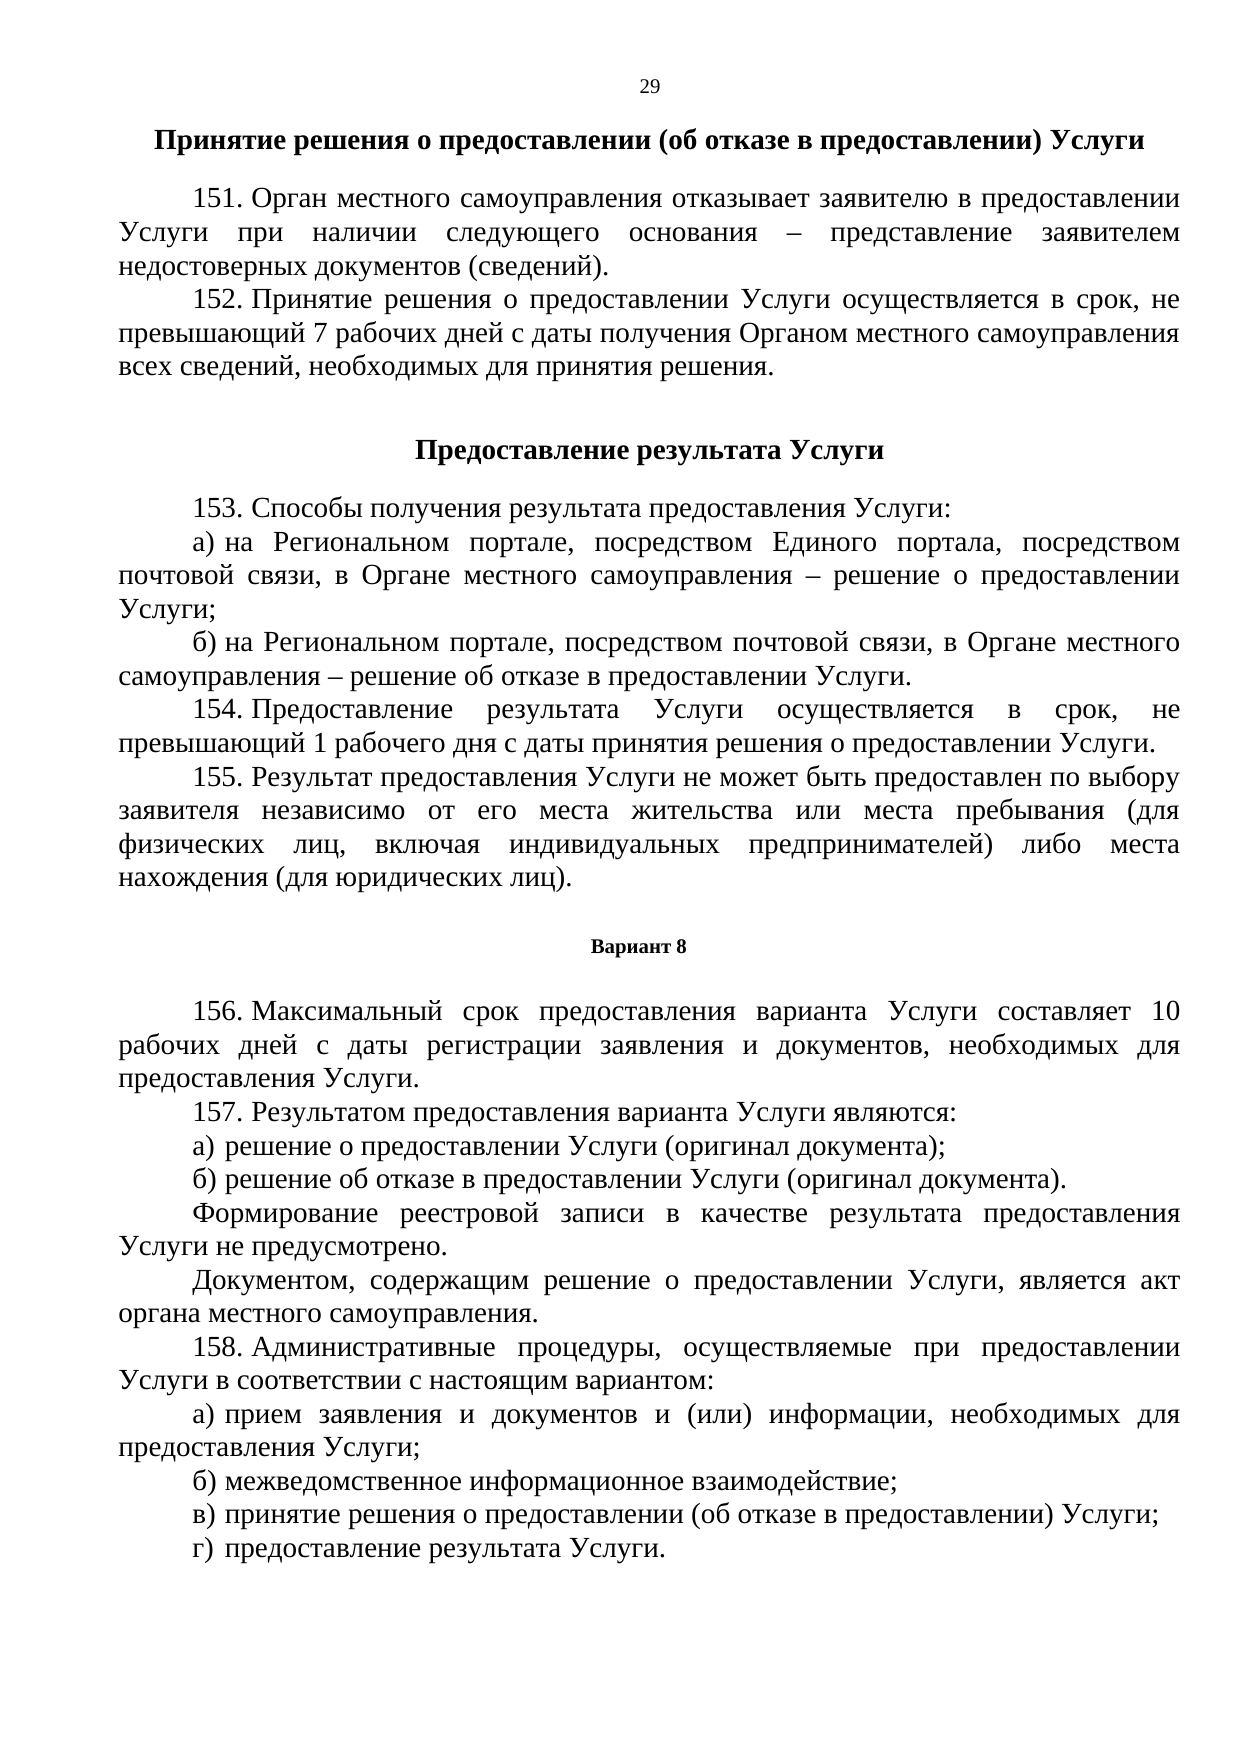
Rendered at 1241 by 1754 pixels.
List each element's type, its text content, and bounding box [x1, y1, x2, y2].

text Предоставление результата Услуги [118, 432, 1181, 465]
list предоставление результата Услуги. [118, 1530, 1181, 1564]
list на Региональном портале, посредством Единого портала, посредством почтовой связи, в Органе местного самоуправления – решение о предоставлении Услуги; [118, 524, 1181, 624]
list Орган местного самоуправления отказывает заявителю в предоставлении Услуги при наличии следующего основания – представление заявителем недостоверных документов (сведений). [118, 181, 1181, 281]
list прием заявления и документов и (или) информации, необходимых для предоставления Услуги; [118, 1396, 1181, 1463]
list межведомственное информационное взаимодействие; [118, 1463, 1181, 1497]
list на Региональном портале, посредством почтовой связи, в Органе местного самоуправления – решение об отказе в предоставлении Услуги. [118, 624, 1181, 692]
list решение о предоставлении Услуги (оригинал документа); [118, 1128, 1181, 1161]
list принятие решения о предоставлении (об отказе в предоставлении) Услуги; [118, 1497, 1181, 1530]
text Принятие решения о предоставлении (об отказе в предоставлении) Услуги [118, 122, 1181, 156]
list Предоставление результата Услуги осуществляется в срок, не превышающий 1 рабочего дня с даты принятия решения о предоставлении Услуги. [118, 692, 1181, 759]
list решение об отказе в предоставлении Услуги (оригинал документа). [118, 1161, 1181, 1195]
list Результат предоставления Услуги не может быть предоставлен по выбору заявителя независимо от его места жительства или места пребывания (для физических лиц, включая индивидуальных предпринимателей) либо места нахождения (для юридических лиц). [118, 759, 1181, 893]
list Способы получения результата предоставления Услуги: [118, 490, 1181, 524]
list Административные процедуры, осуществляемые при предоставлении Услуги в соответствии с настоящим вариантом: [118, 1329, 1181, 1396]
text Формирование реестровой записи в качестве результата предоставления Услуги не предусмотрено. [118, 1195, 1181, 1262]
text Документом, содержащим решение о предоставлении Услуги, является акт органа местного самоуправления. [118, 1262, 1181, 1329]
list Принятие решения о предоставлении Услуги осуществляется в срок, не превышающий 7 рабочих дней с даты получения Органом местного самоуправления всех сведений, необходимых для принятия решения. [118, 281, 1181, 382]
list Максимальный срок предоставления варианта Услуги составляет 10 рабочих дней с даты регистрации заявления и документов, необходимых для предоставления Услуги. [118, 993, 1181, 1094]
list Результатом предоставления варианта Услуги являются: [118, 1094, 1181, 1128]
